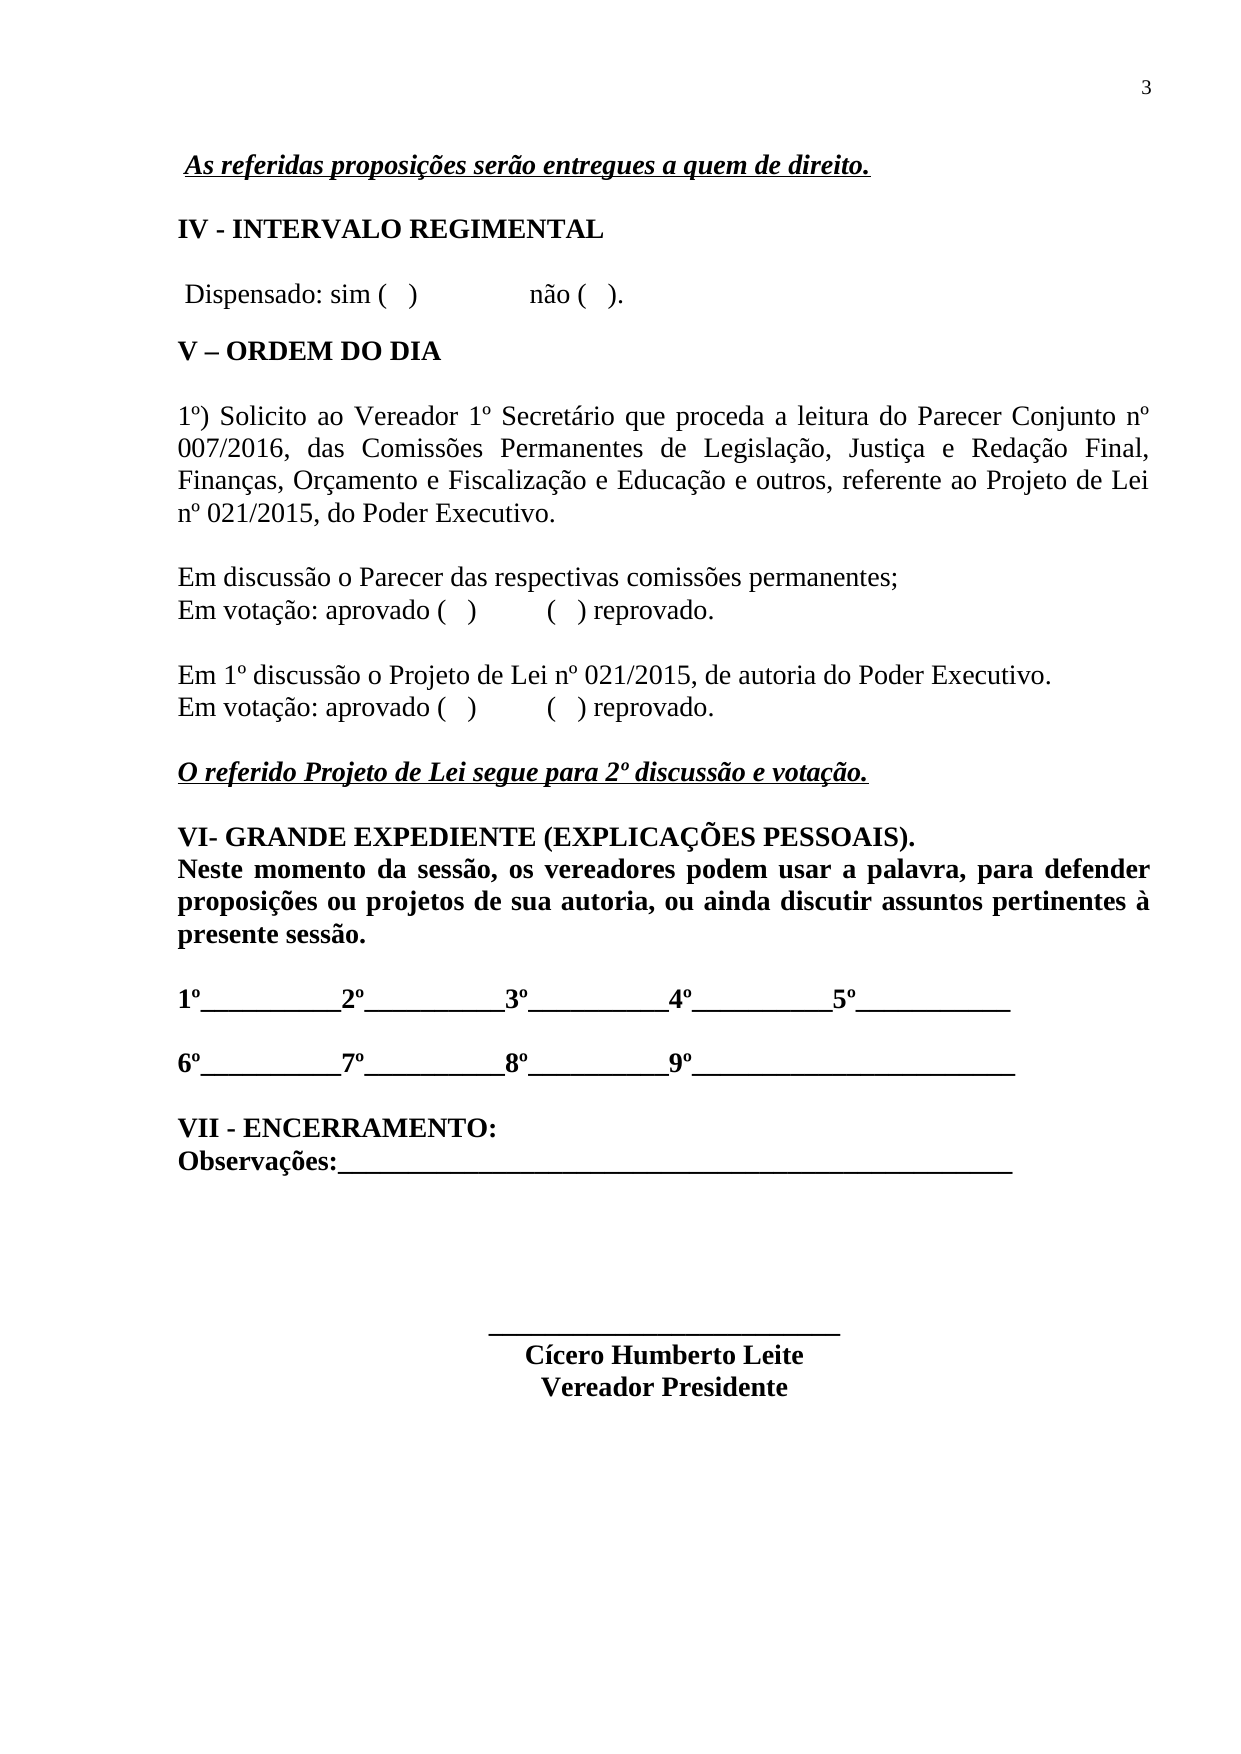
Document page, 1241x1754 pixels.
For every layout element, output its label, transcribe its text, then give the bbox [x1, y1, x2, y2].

text IV - INTERVALO REGIMENTAL [177, 212, 1152, 245]
text O referido Projeto de Lei segue para 2º discussão e votação. [177, 755, 1152, 787]
text 6º__________7º__________8º__________9º_______________________ [177, 1046, 1152, 1079]
text 1º) Solicito ao Vereador 1º Secretário que proceda a leitura do Parecer Conjunto nº 007/2016, das Comissões Permanentes de Legislação, Justiça e Redação Final, Finanças, Orçamento e Fiscalização e Educação e outros, referente ao Projeto de Lei nº 021/2015, do Poder Executivo. [177, 398, 1152, 528]
text VII - ENCERRAMENTO: [177, 1111, 1152, 1144]
text Neste momento da sessão, os vereadores podem usar a palavra, para defender proposições ou projetos de sua autoria, ou ainda discutir assuntos pertinentes à presente sessão. [177, 852, 1152, 949]
text As referidas proposições serão entregues a quem de direito. [177, 148, 1152, 180]
text VI- GRANDE EXPEDIENTE (EXPLICAÇÕES PESSOAIS). [177, 820, 1152, 852]
text Em 1º discussão o Projeto de Lei nº 021/2015, de autoria do Poder Executivo. [177, 658, 1152, 690]
text V – ORDEM DO DIA [177, 334, 1152, 366]
text Em discussão o Parecer das respectivas comissões permanentes; [177, 561, 1152, 593]
text Cícero Humberto Leite [177, 1338, 1152, 1370]
text Em votação: aprovado ( ) ( ) reprovado. [177, 593, 1152, 625]
text _________________________ [177, 1306, 1152, 1338]
text Vereador Presidente [177, 1370, 1152, 1403]
text Dispensado: sim ( ) não ( ). [177, 277, 1152, 310]
text 1º__________2º__________3º__________4º__________5º___________ [177, 982, 1152, 1014]
text Observações:________________________________________________ [177, 1144, 1152, 1176]
text Em votação: aprovado ( ) ( ) reprovado. [177, 690, 1152, 722]
